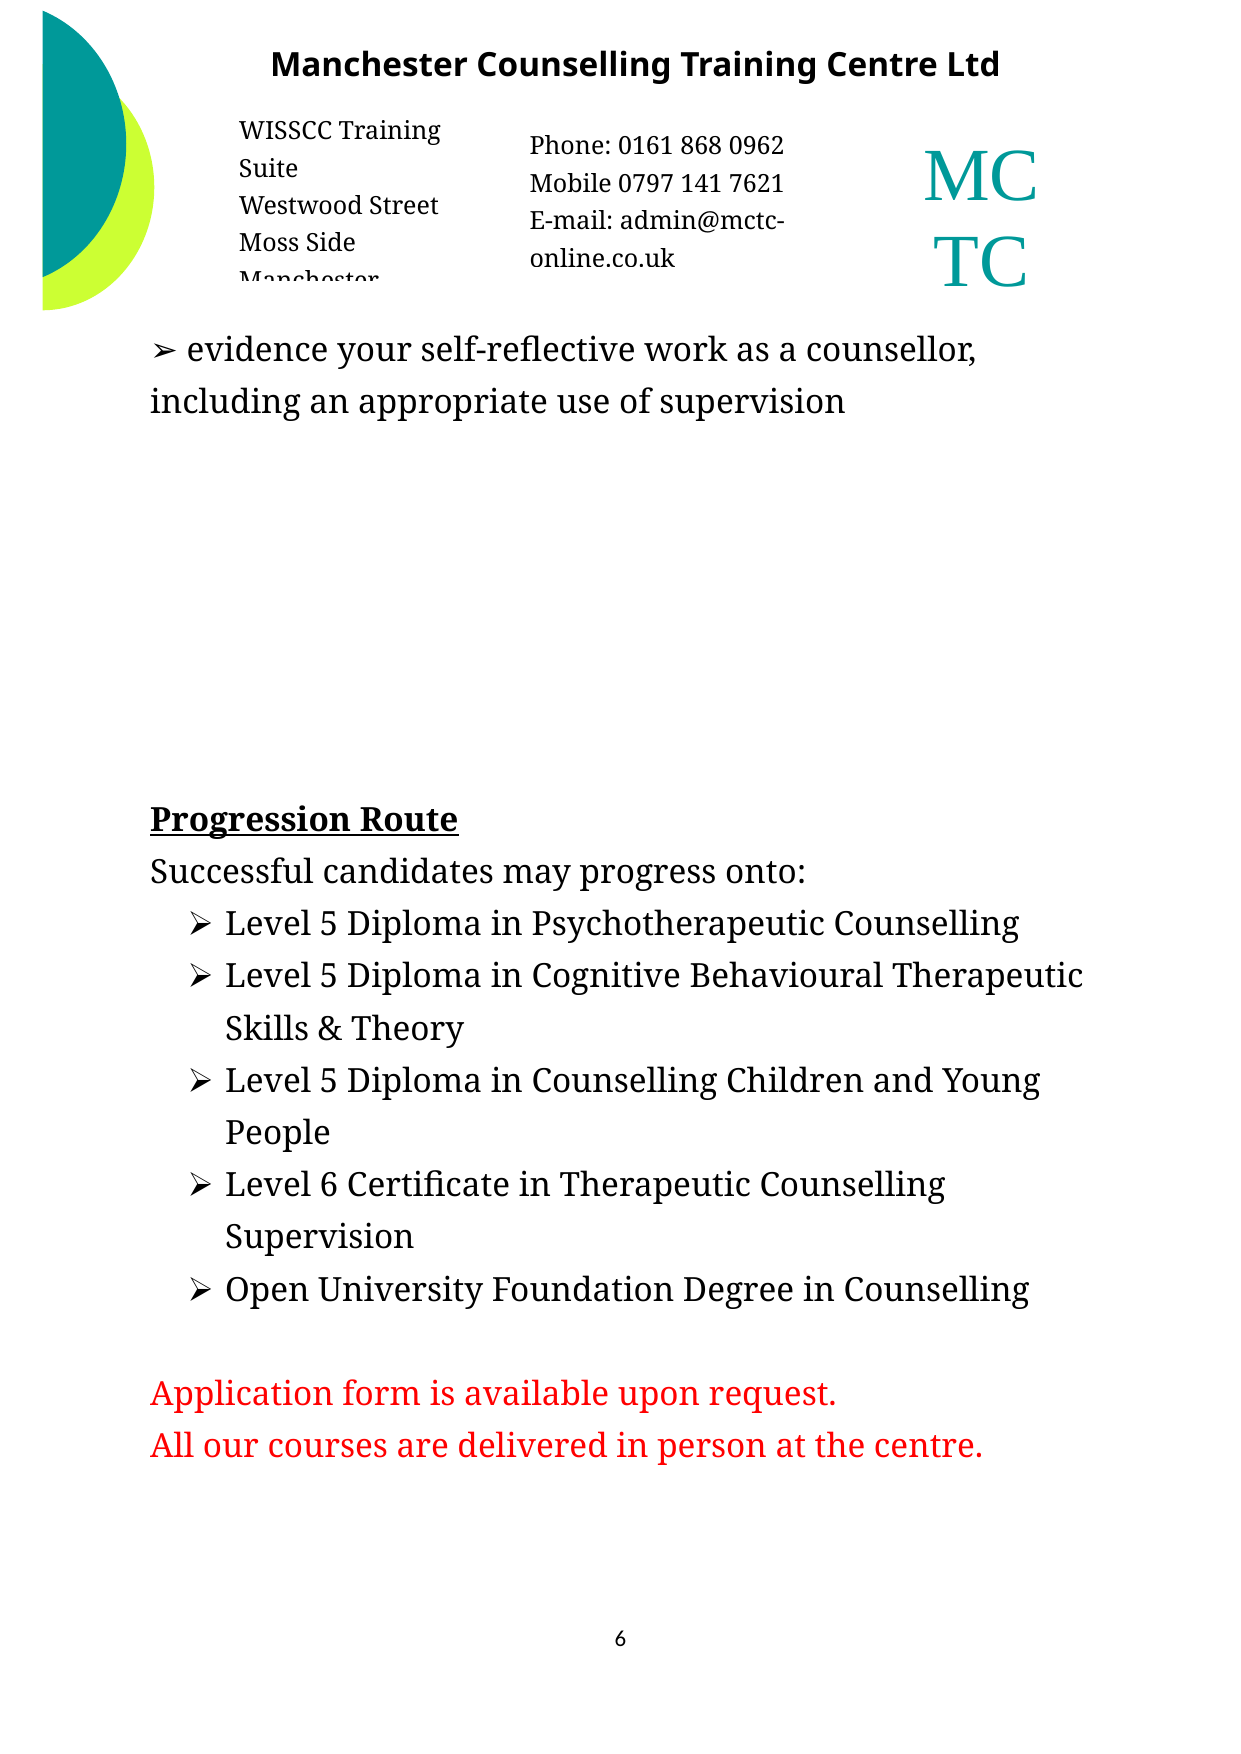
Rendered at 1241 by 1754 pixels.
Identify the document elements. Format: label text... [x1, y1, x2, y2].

list Level 5 Diploma in Psychotherapeutic Counselling [187, 900, 1090, 945]
text All our courses are delivered in person at the centre. [150, 1422, 1090, 1467]
list Open University Foundation Degree in Counselling [187, 1265, 1090, 1311]
text Successful candidates may progress onto: [150, 848, 1090, 893]
text Progression Route [150, 796, 1090, 841]
text ➢ evidence your self-reflective work as a counsellor, including an appropriate use of supervision [150, 326, 1090, 423]
list Level 6 Certificate in Therapeutic Counselling Supervision [187, 1161, 1090, 1258]
list Level 5 Diploma in Cognitive Behavioural Therapeutic Skills & Theory [187, 952, 1090, 1050]
list Level 5 Diploma in Counselling Children and Young People [187, 1057, 1090, 1154]
text Application form is available upon request. [150, 1370, 1090, 1415]
